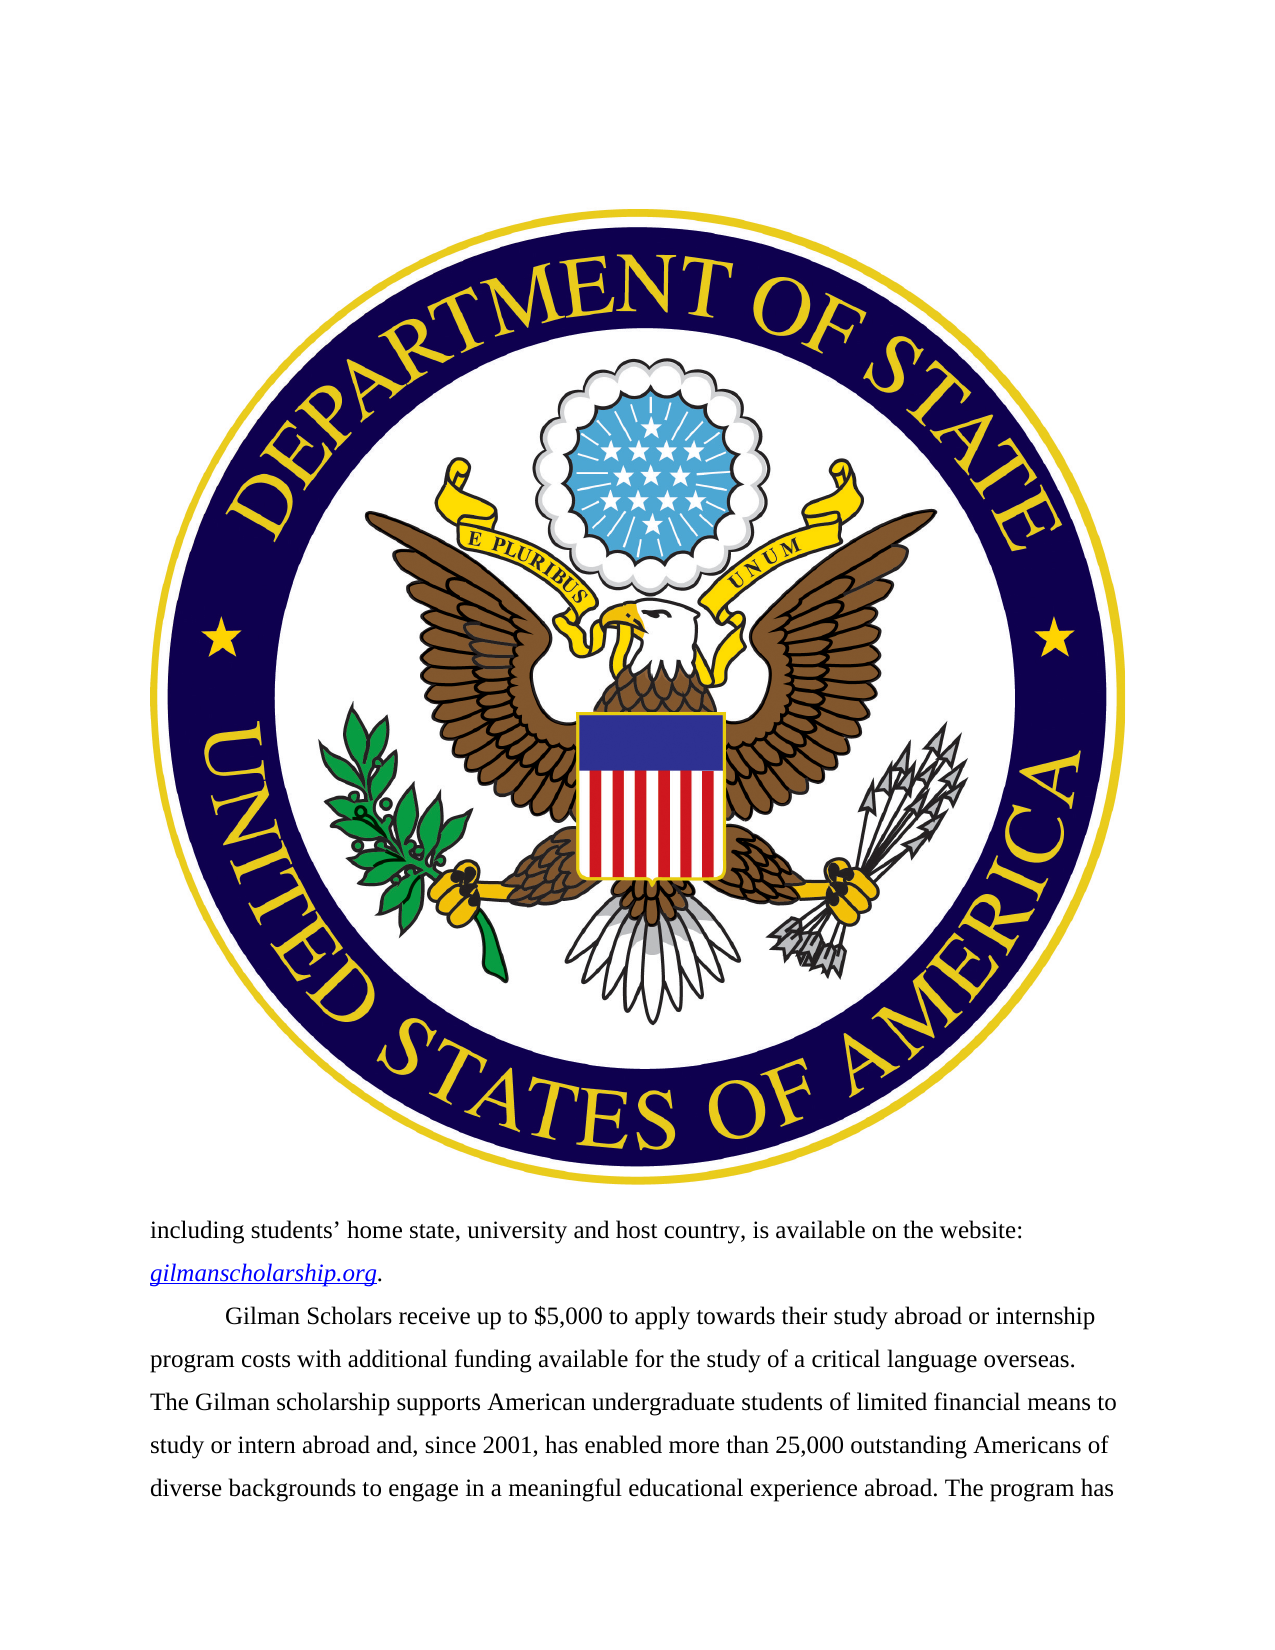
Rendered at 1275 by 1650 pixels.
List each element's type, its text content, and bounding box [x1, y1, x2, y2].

text Gilman Scholars receive up to $5,000 to apply towards their study abroad or internship program costs with additional funding available for the study of a critical language overseas. The Gilman scholarship supports American undergraduate students of limited financial means to study or intern abroad and, since 2001, has enabled more than 25,000 outstanding Americans of diverse backgrounds to engage in a meaningful educational experience abroad. The program has successfully broadened U.S. participation in study abroad, while emphasizing countries and regions where fewer Americans traditionally study. . [150, 1301, 1125, 1502]
picture [150, 207, 1125, 1185]
text Month Day, Year – The U.S. Department of State is pleased to announce that (Student’s name), from (institution) is one of nearly 1,000 American undergraduate students from 386 colleges and universities across the United States selected to receive the prestigious Benjamin A. Gilman International Scholarship to study or intern abroad during the 2017-2018 academic year. The complete list of students who have been selected to receive Gilman Scholarships this term, including students’ home state, university and host country, is available on the website: gilmanscholarship.org. [150, 1215, 1125, 1287]
